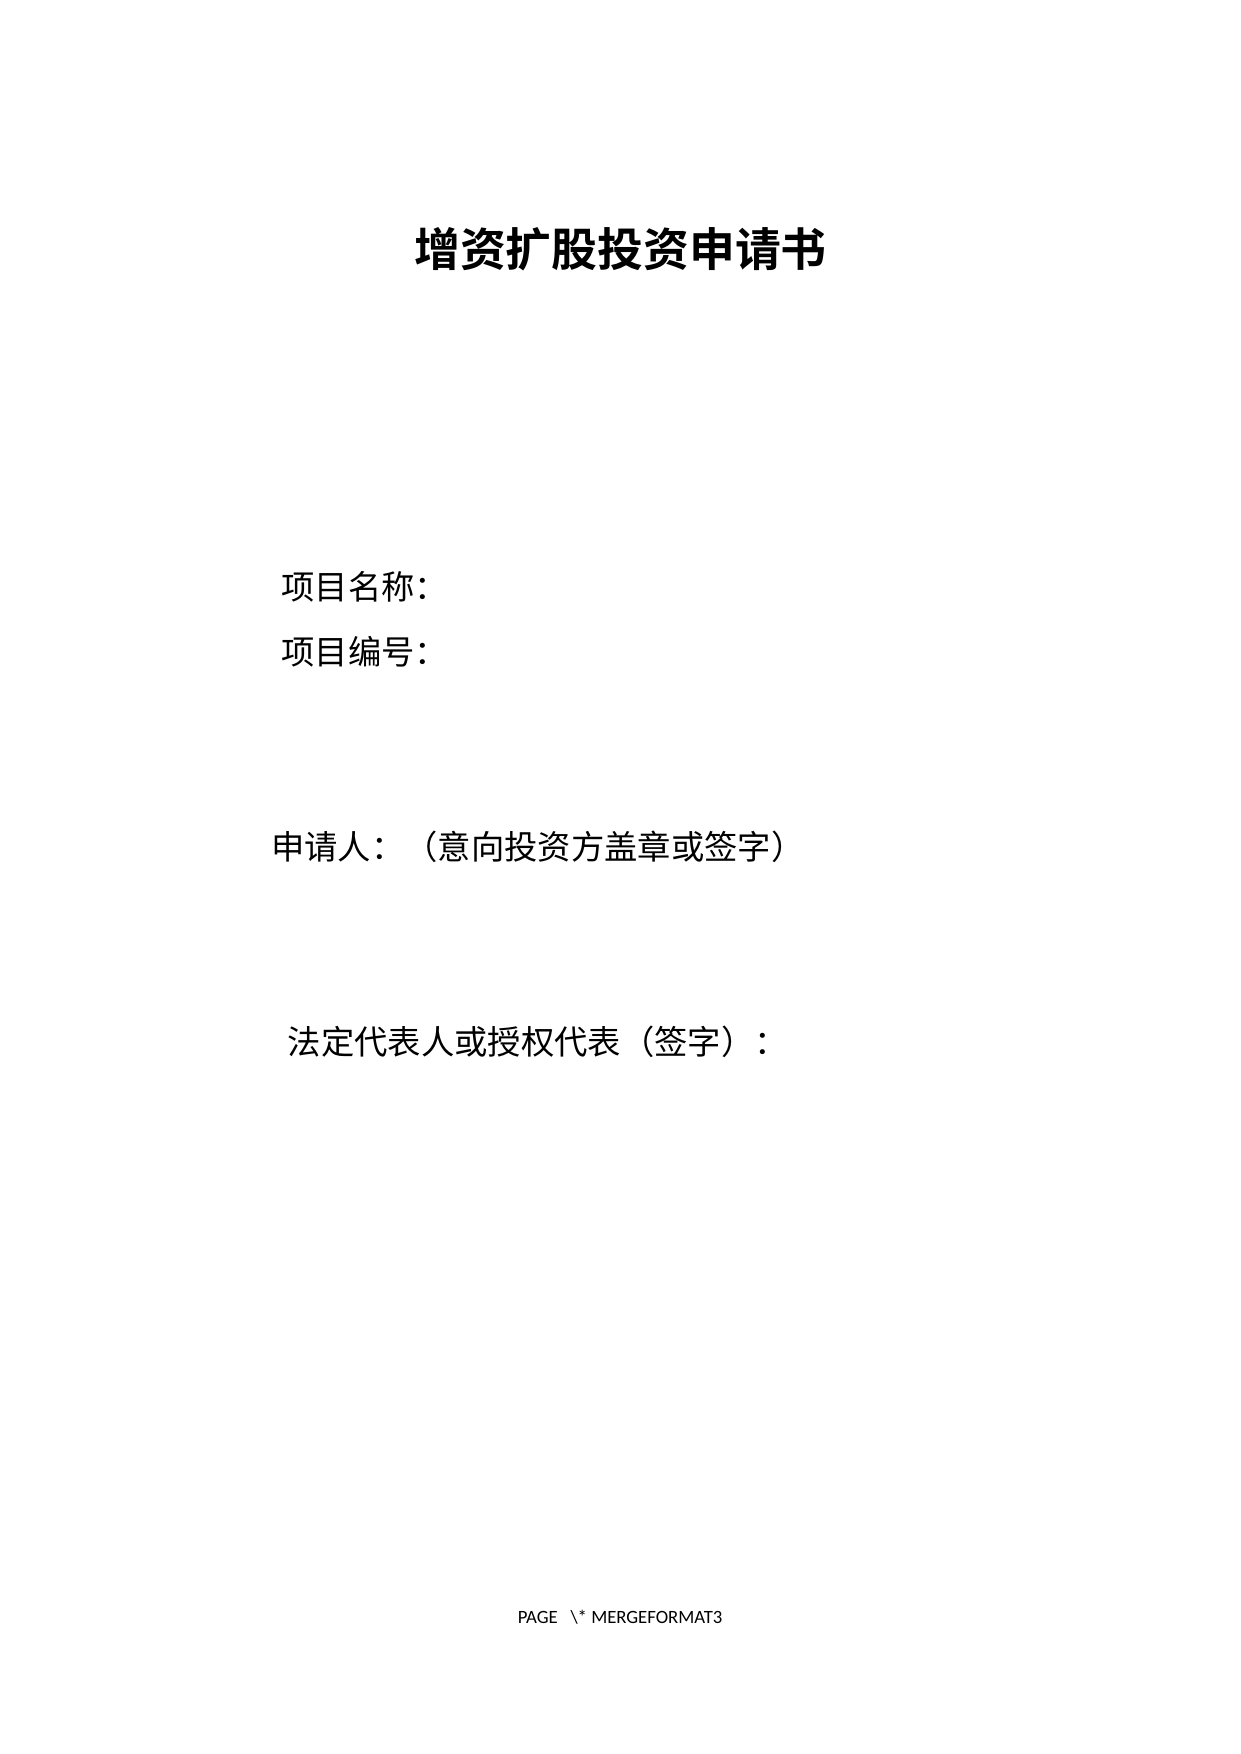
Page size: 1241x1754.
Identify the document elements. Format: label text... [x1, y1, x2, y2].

text 项目编号： [281, 618, 1053, 683]
text 项目名称： [281, 553, 1053, 618]
subtitle 增资扩股投资申请书 [187, 197, 1053, 295]
text 法定代表人或授权代表（签字）： [187, 1008, 1053, 1073]
text 申请人：（意向投资方盖章或签字） [187, 813, 1053, 878]
